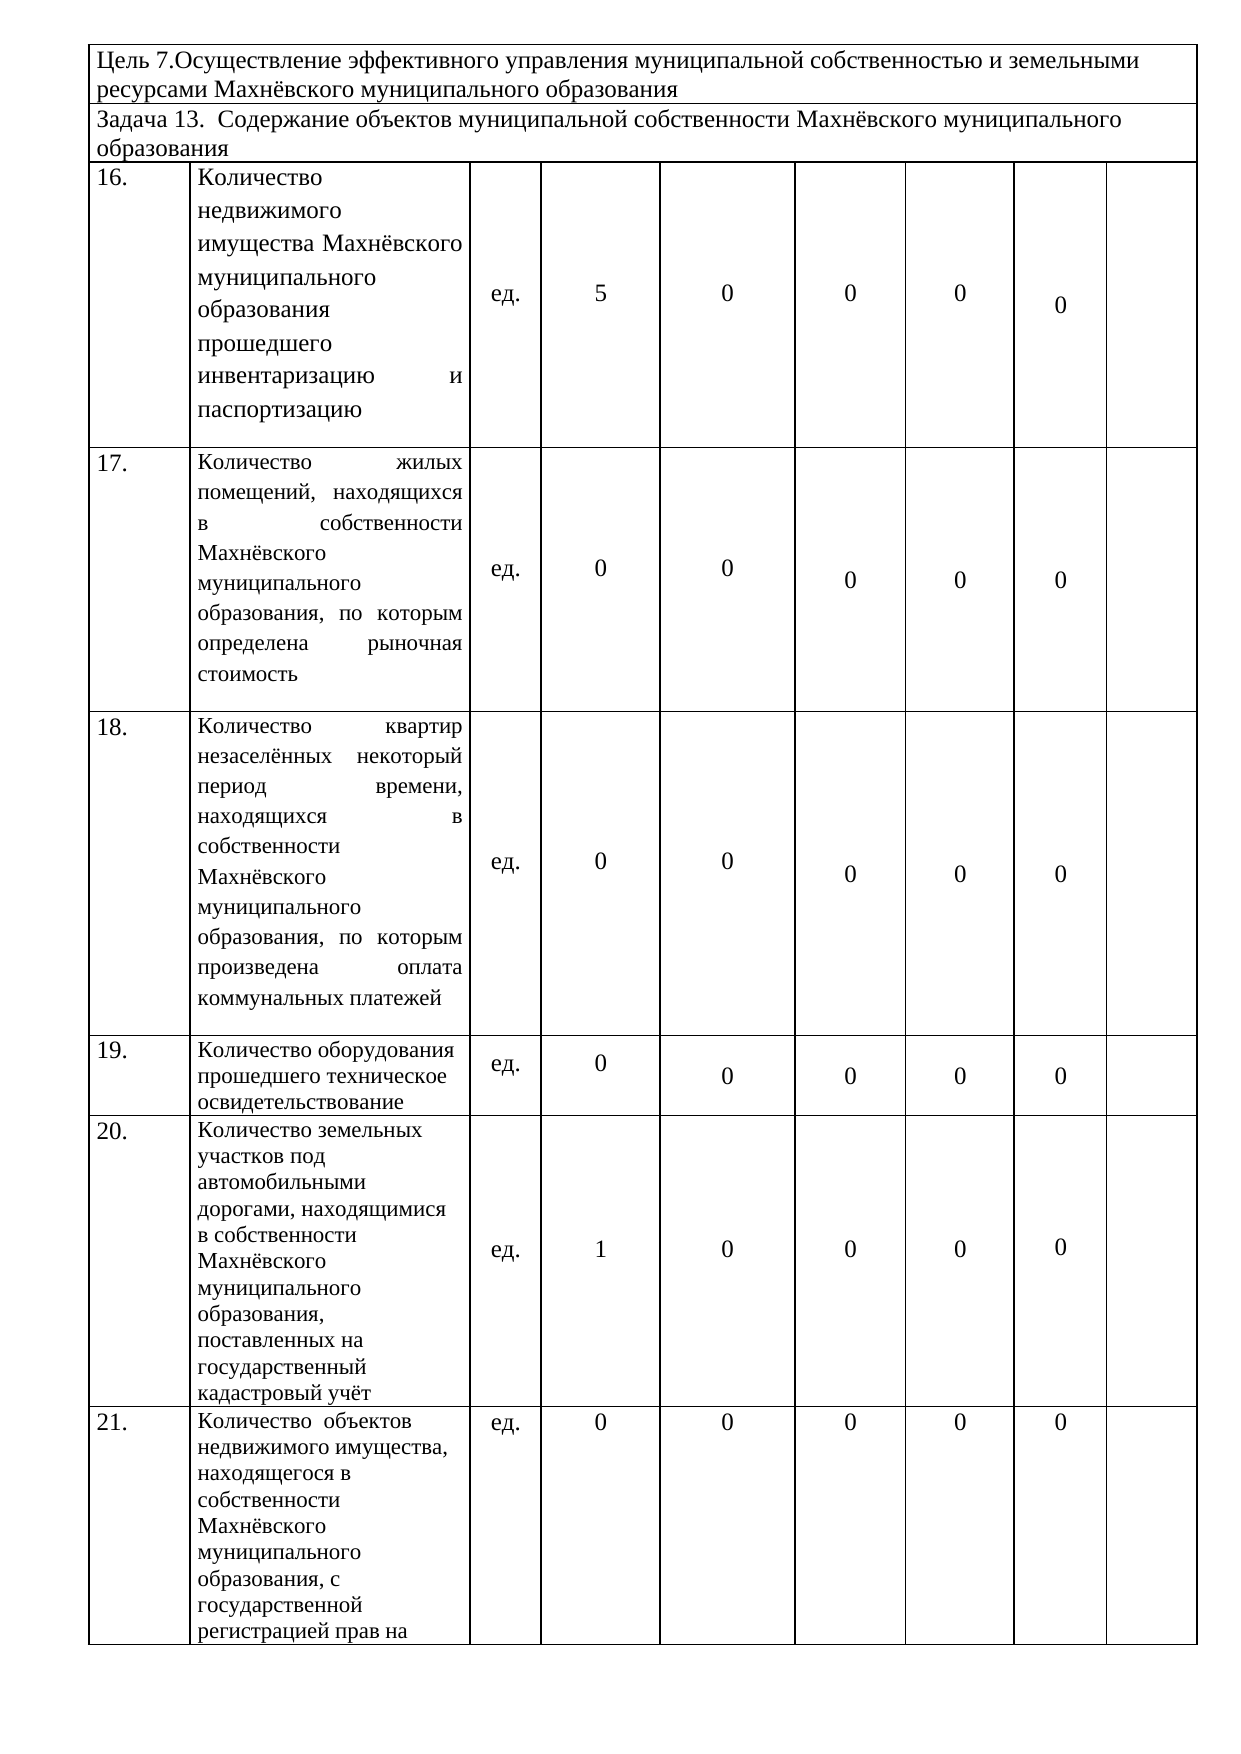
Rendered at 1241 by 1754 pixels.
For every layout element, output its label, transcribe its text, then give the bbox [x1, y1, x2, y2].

table_cell Количество жилых помещений, находящихся в собственности Махнёвского муниципального образования, по которым определена рыночная стоимость [191, 448, 469, 711]
table_cell 0 [661, 1407, 794, 1644]
table_cell 0 [1015, 163, 1106, 447]
table_cell 0 [906, 1036, 1013, 1115]
table_cell 0 [661, 163, 794, 447]
table_cell 0 [796, 1116, 905, 1406]
table_cell 20. [90, 1116, 189, 1406]
table_cell 0 [1015, 448, 1106, 711]
table_cell ед. [471, 1036, 540, 1115]
table_cell Задача 13. Содержание объектов муниципальной собственности Махнёвского муниципального образования [90, 104, 1196, 161]
table_cell 17. [90, 448, 189, 711]
table_cell 0 [661, 1036, 794, 1115]
table_cell 0 [661, 1116, 794, 1406]
table_cell 5 [542, 163, 659, 447]
table_cell [1107, 1036, 1196, 1115]
table_cell 0 [542, 1036, 659, 1115]
table_cell 19. [90, 1036, 189, 1115]
table_cell [1107, 163, 1196, 447]
table_cell 18. [90, 712, 189, 1034]
table_cell [1107, 1116, 1196, 1406]
table_cell 0 [906, 448, 1013, 711]
table_cell Цель 7.Осуществление эффективного управления муниципальной собственностью и земельными ресурсами Махнёвского муниципального образования [90, 45, 1196, 103]
table_cell 0 [796, 163, 905, 447]
table_cell ед. [471, 1407, 540, 1644]
table_cell 0 [661, 448, 794, 711]
table_cell [1107, 1407, 1196, 1644]
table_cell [191, 1407, 469, 1644]
table_cell 0 [796, 1407, 905, 1644]
table_cell 0 [906, 163, 1013, 447]
table_cell 1 [542, 1116, 659, 1406]
table_cell 0 [796, 712, 905, 1034]
table_cell 0 [1015, 1407, 1106, 1644]
table_cell 0 [906, 1116, 1013, 1406]
table_cell 0 [542, 712, 659, 1034]
table_cell 16. [90, 163, 189, 447]
table_cell 0 [1015, 1116, 1106, 1406]
table_cell 0 [542, 1407, 659, 1644]
table_cell [1107, 712, 1196, 1034]
table_cell ед. [471, 712, 540, 1034]
table_cell 0 [1015, 1036, 1106, 1115]
table_cell 0 [906, 712, 1013, 1034]
table_cell Количество недвижимого имущества Махнёвского муниципального образования прошедшего инвентаризацию и паспортизацию [191, 163, 469, 447]
table_cell ед. [471, 448, 540, 711]
table_cell 0 [1015, 712, 1106, 1034]
table_cell 0 [542, 448, 659, 711]
table_cell 0 [796, 448, 905, 711]
table_cell 21. [90, 1407, 189, 1644]
table_cell 0 [796, 1036, 905, 1115]
table_cell 0 [906, 1407, 1013, 1644]
table_cell 0 [661, 712, 794, 1034]
table_cell Количество квартир незаселённых некоторый период времени, находящихся в собственности Махнёвского муниципального образования, по которым произведена оплата коммунальных платежей [191, 712, 469, 1034]
table_cell Количество земельных участков под автомобильными дорогами, находящимися в собственности Махнёвского муниципального образования, поставленных на государственный кадастровый учёт [191, 1116, 469, 1406]
table_cell Количество оборудования прошедшего техническое освидетельствование [191, 1036, 469, 1115]
table_cell ед. [471, 163, 540, 447]
table_cell [1107, 448, 1196, 711]
table_cell ед. [471, 1116, 540, 1406]
